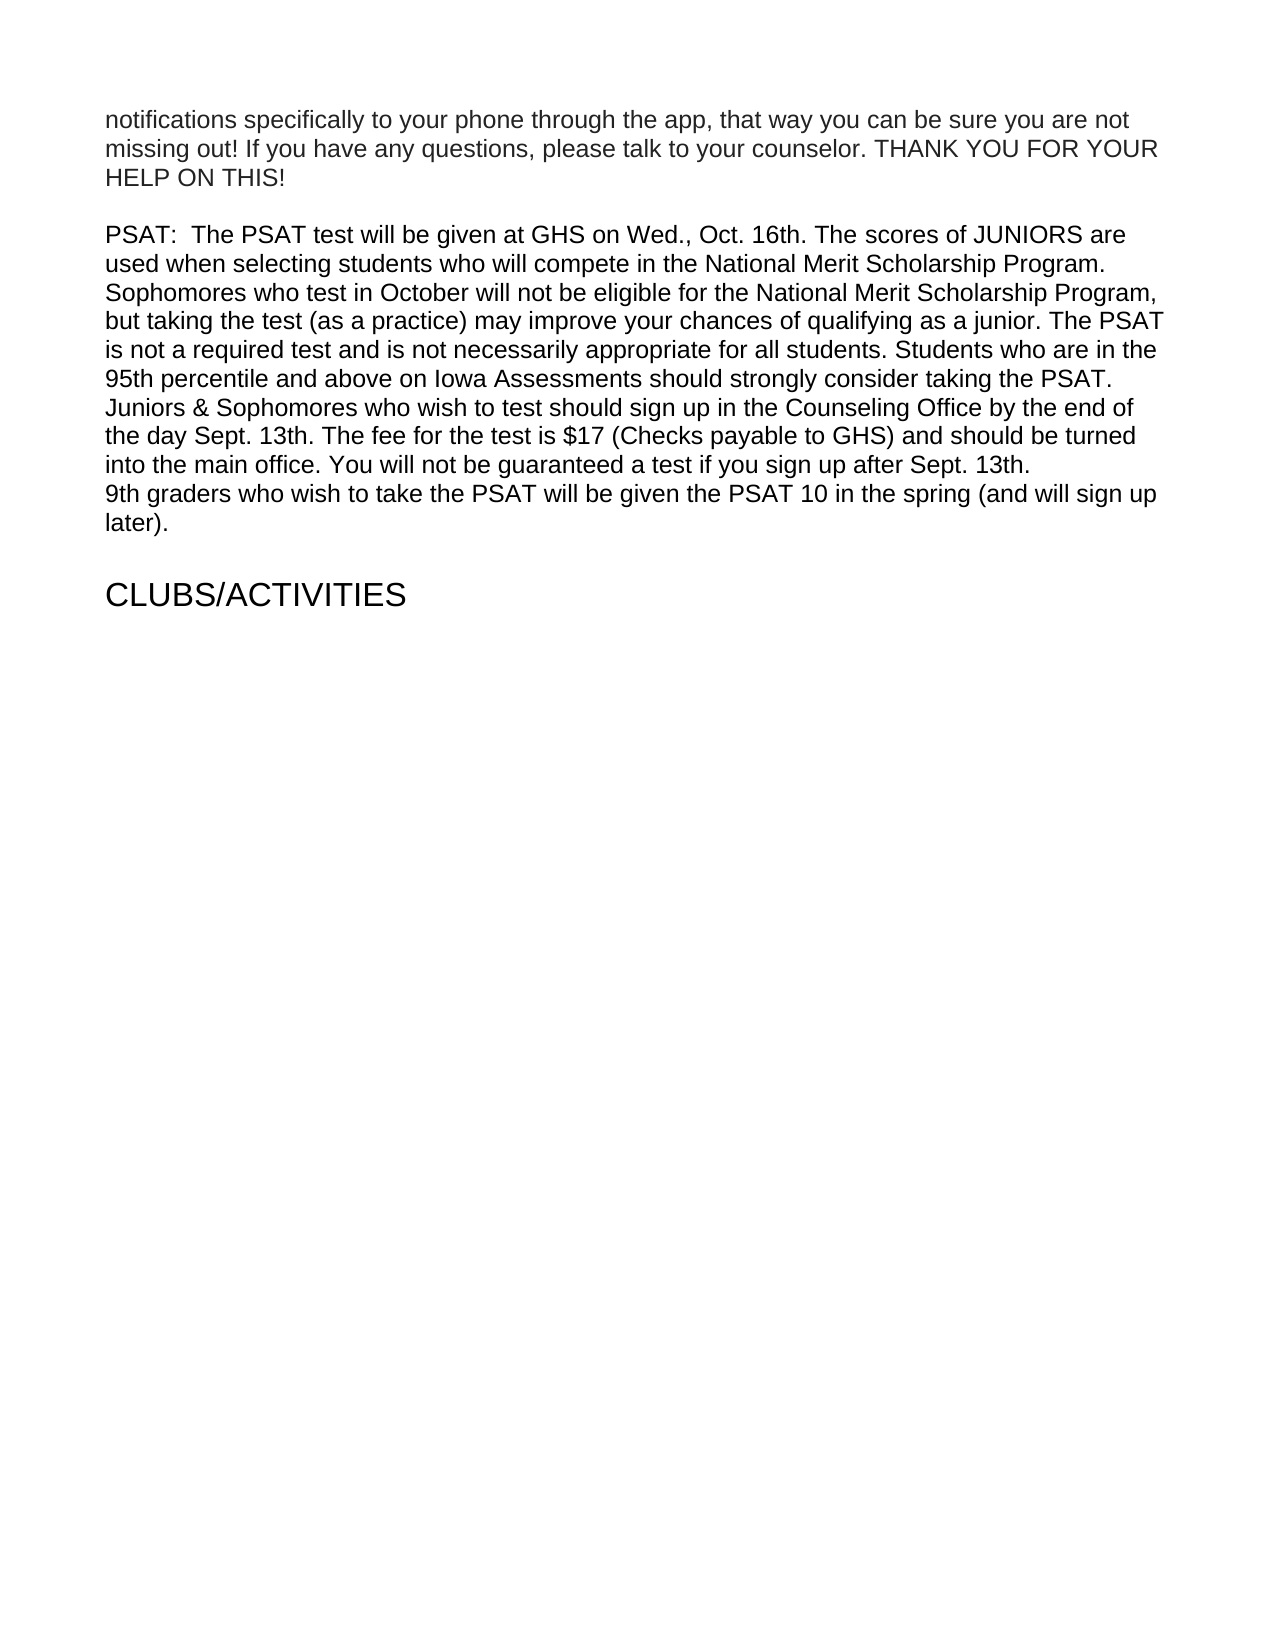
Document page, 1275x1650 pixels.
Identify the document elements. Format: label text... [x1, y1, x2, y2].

text 9th graders who wish to take the PSAT will be given the PSAT 10 in the spring (and will sign up later). [105, 479, 1170, 536]
text CLUBS/ACTIVITIES [105, 575, 1170, 642]
text Juniors & Sophomores who wish to test should sign up in the Counseling Office by the end of the day Sept. 13th. The fee for the test is $17 (Checks payable to GHS) and should be turned into the main office. You will not be guaranteed a test if you sign up after Sept. 13th. [105, 392, 1170, 479]
text PSAT: The PSAT test will be given at GHS on Wed., Oct. 16th. The scores of JUNIORS are used when selecting students who will compete in the National Merit Scholarship Program. Sophomores who test in October will not be eligible for the National Merit Scholarship Program, but taking the test (as a practice) may improve your chances of qualifying as a junior. The PSAT is not a required test and is not necessarily appropriate for all students. Students who are in the 95th percentile and above on Iowa Assessments should strongly consider taking the PSAT. [105, 220, 1170, 392]
